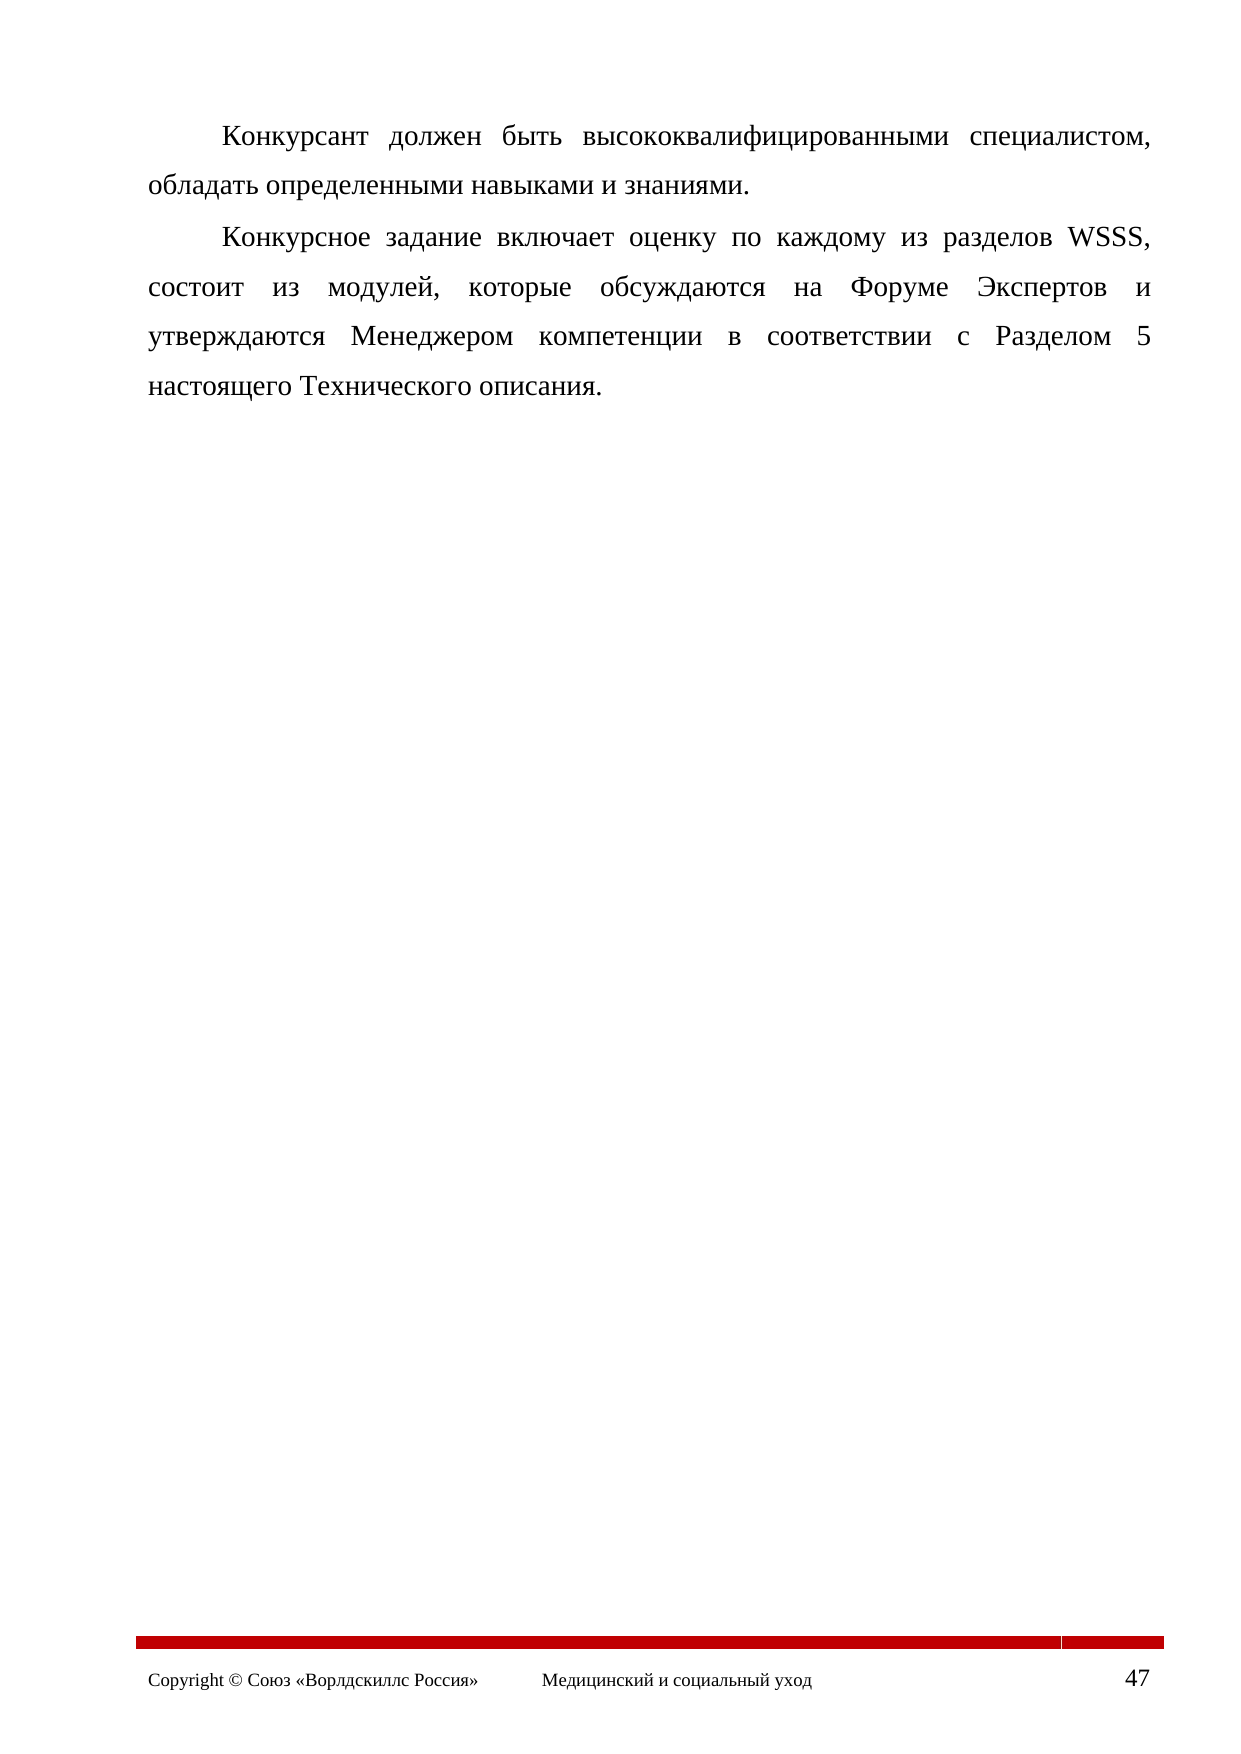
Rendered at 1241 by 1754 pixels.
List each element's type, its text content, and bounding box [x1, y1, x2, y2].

text Конкурсное задание включает оценку по каждому из разделов WSSS, состоит из модулей, которые обсуждаются на Форуме Экспертов и утверждаются Менеджером компетенции в соответствии с Разделом 5 настоящего Технического описания. [148, 219, 1152, 401]
picture [136, 1636, 1164, 1649]
text Конкурсант должен быть высококвалифицированными специалистом, обладать определенными навыками и знаниями. [148, 118, 1152, 201]
text Copyright © Союз «Ворлдскиллс Россия» Медицинский и социальный уход 47 [148, 1663, 1152, 1692]
